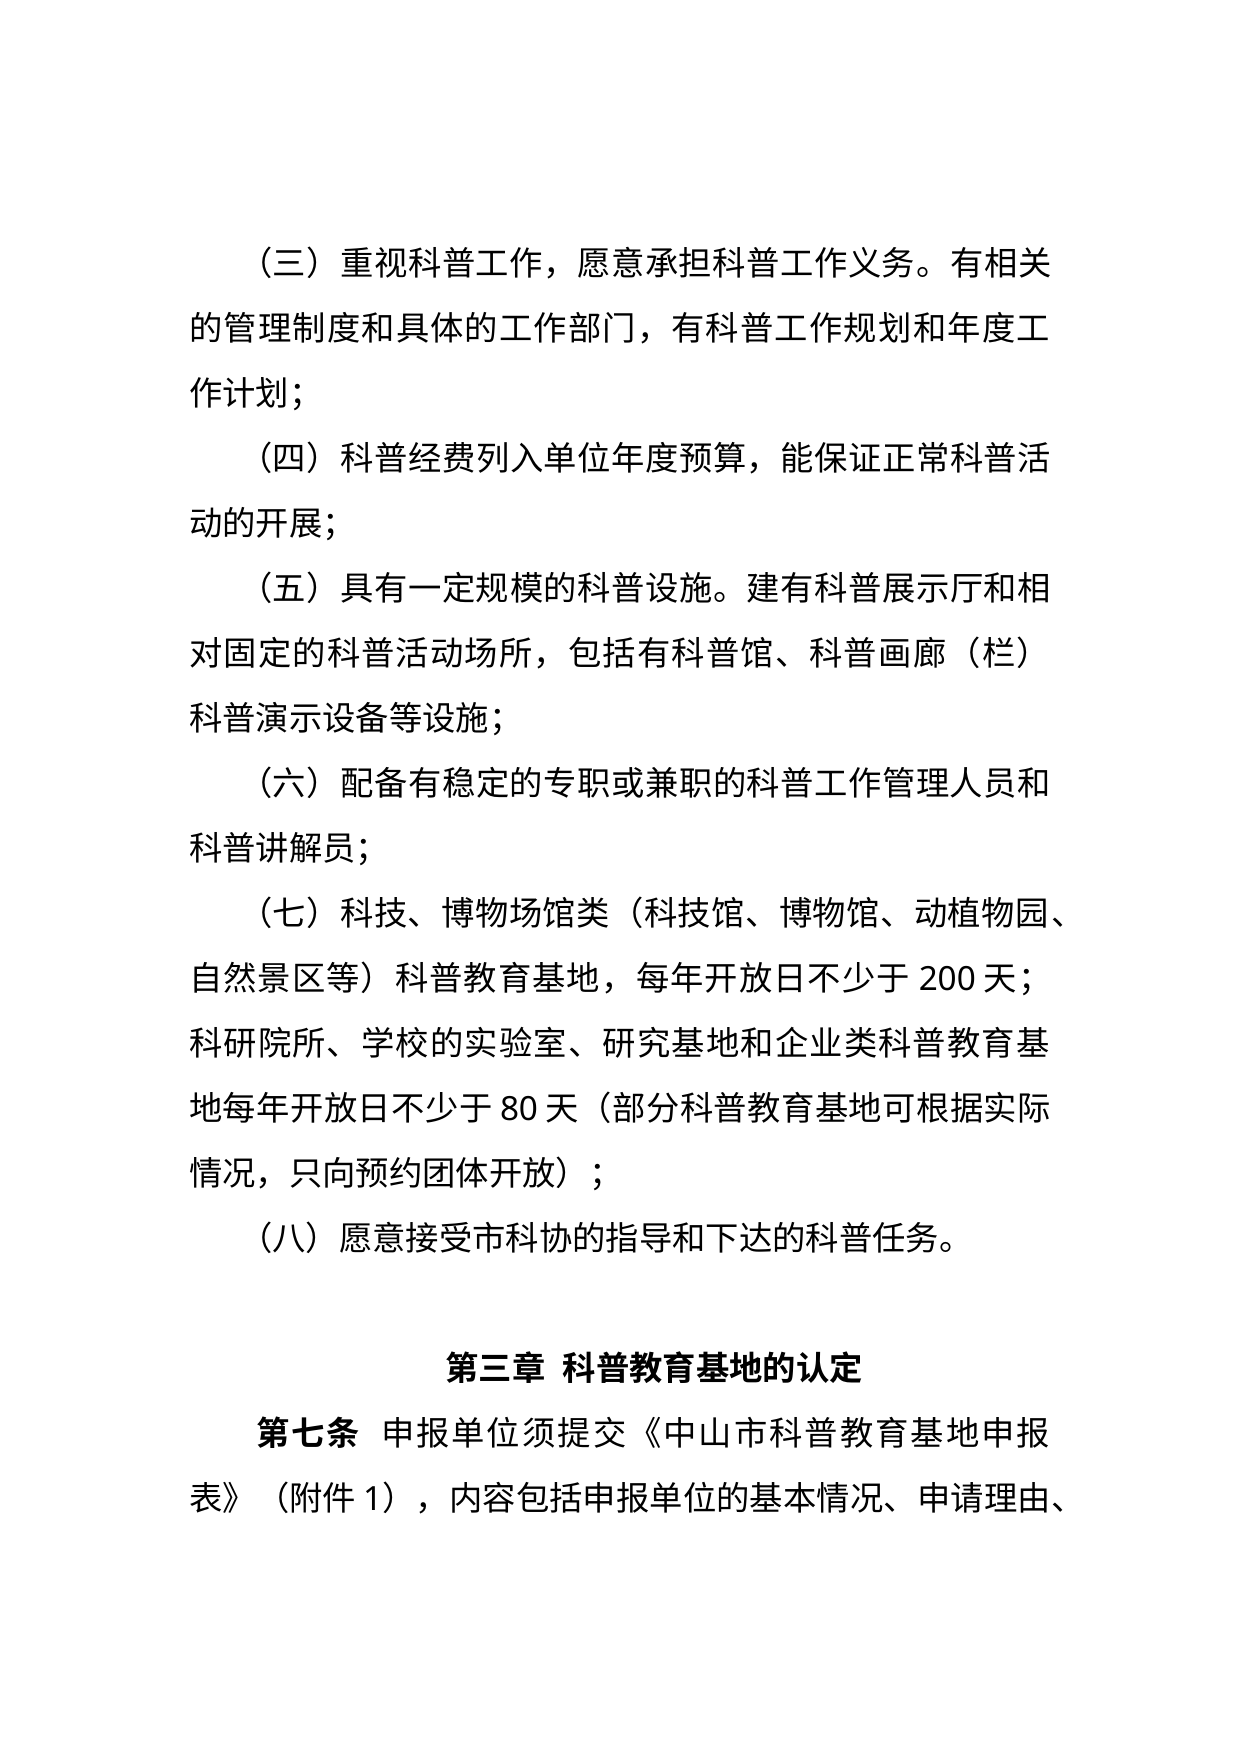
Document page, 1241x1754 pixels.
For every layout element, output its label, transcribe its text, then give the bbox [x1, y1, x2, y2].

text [189, 1398, 1051, 1528]
text （六）配备有稳定的专职或兼职的科普工作管理人员和科普讲解员； [189, 748, 1051, 878]
text （八）愿意接受市科协的指导和下达的科普任务。 [189, 1203, 1051, 1268]
text （三）重视科普工作，愿意承担科普工作义务。有相关的管理制度和具体的工作部门，有科普工作规划和年度工作计划； [189, 228, 1051, 423]
list 科普教育基地的认定 [189, 1333, 1051, 1398]
text （五）具有一定规模的科普设施。建有科普展示厅和相对固定的科普活动场所，包括有科普馆、科普画廊（栏）、科普演示设备等设施； [189, 553, 1051, 748]
text （四）科普经费列入单位年度预算，能保证正常科普活动的开展； [189, 423, 1051, 553]
text （七）科技、博物场馆类（科技馆、博物馆、动植物园、自然景区等）科普教育基地，每年开放日不少于200天；科研院所、学校的实验室、研究基地和企业类科普教育基地每年开放日不少于80天（部分科普教育基地可根据实际情况，只向预约团体开放）； [189, 878, 1051, 1203]
